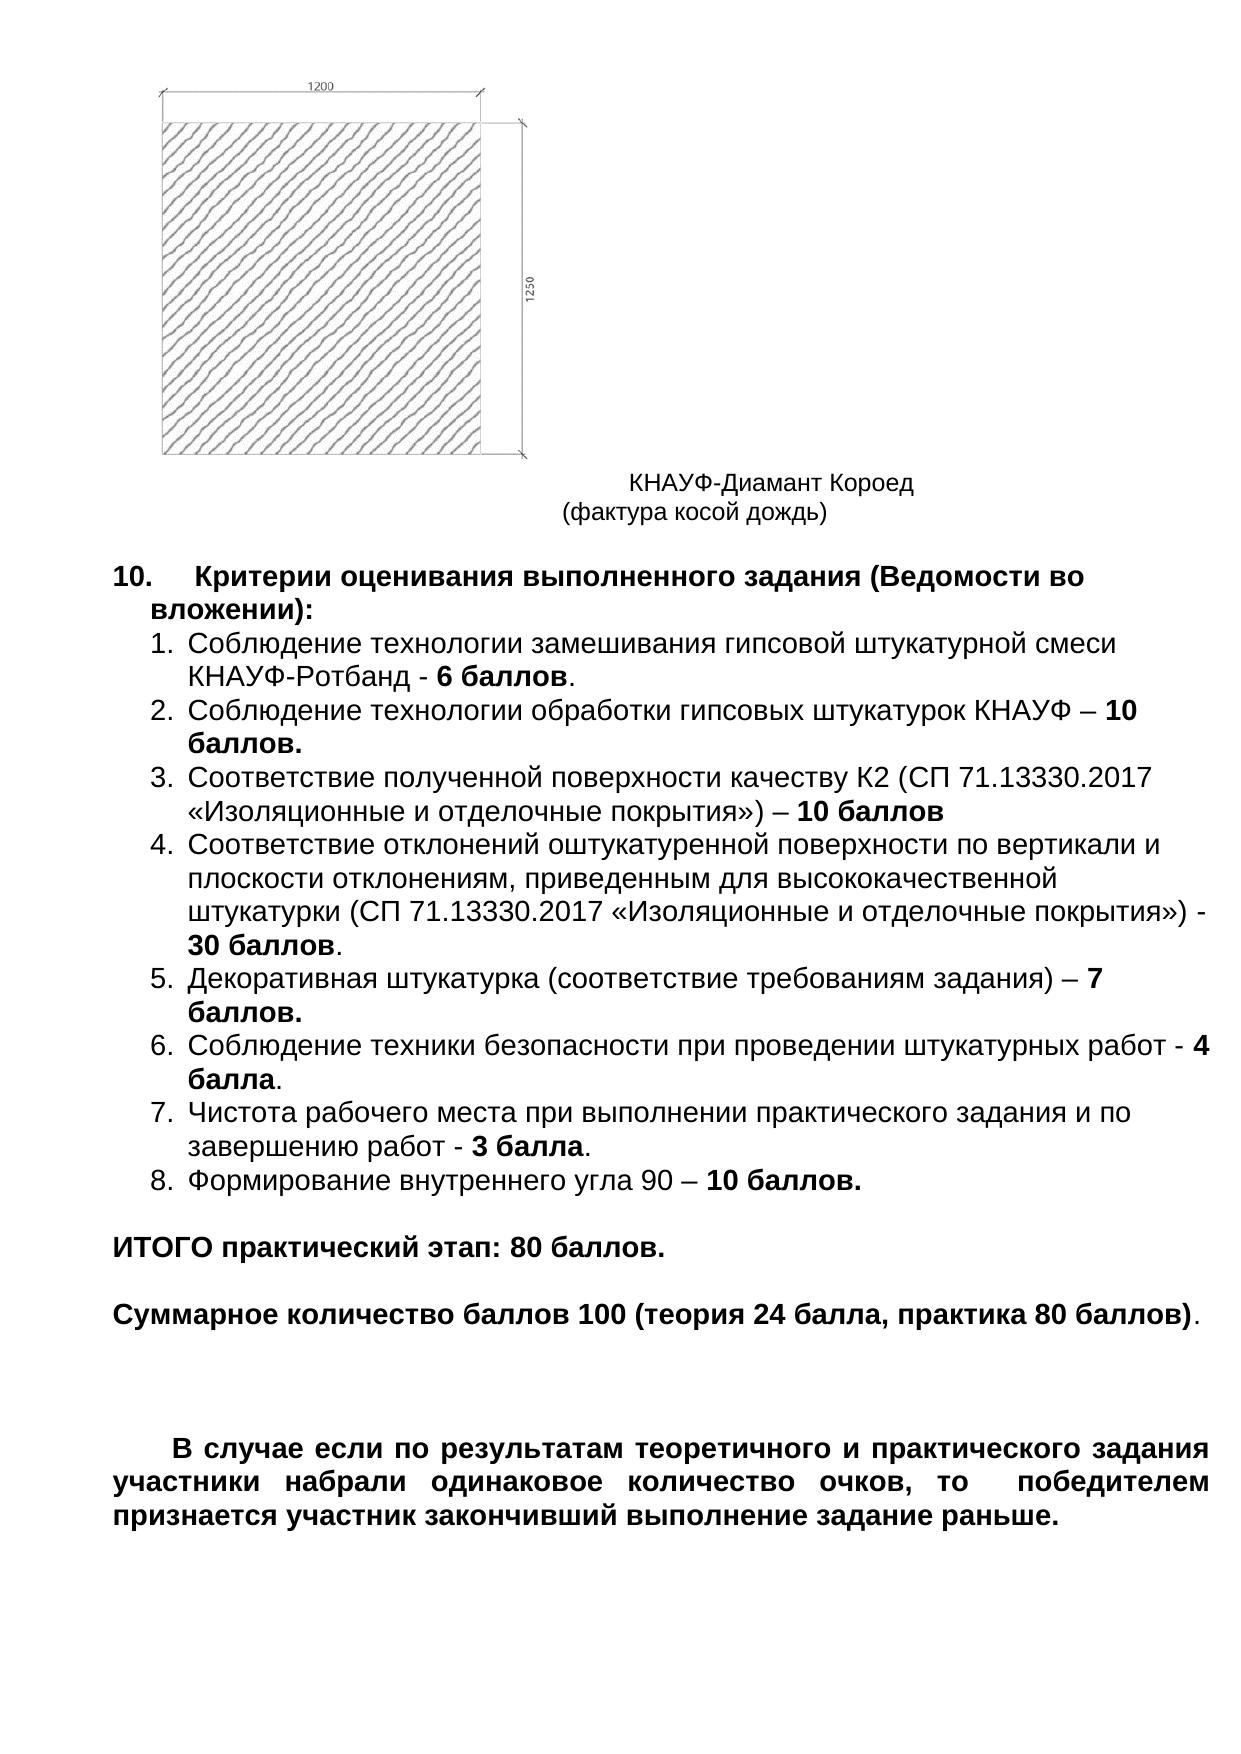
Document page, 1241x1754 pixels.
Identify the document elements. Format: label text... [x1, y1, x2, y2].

text В случае если по результатам теоретичного и практического задания участники набрали одинаковое количество очков, то победителем признается участник закончивший выполнение задание раньше. [112, 1431, 1211, 1532]
text ИТОГО практический этап: 80 баллов. [112, 1230, 1211, 1263]
list Соблюдение технологии обработки гипсовых штукатурок КНАУФ – 10 баллов. [150, 693, 1211, 760]
picture [112, 59, 577, 492]
list Критерии оценивания выполненного задания (Ведомости во вложении): [112, 559, 1211, 626]
list Соблюдение технологии замешивания гипсовой штукатурной смеси КНАУФ-Ротбанд - 6 баллов. [150, 626, 1211, 693]
list Соответствие отклонений оштукатуренной поверхности по вертикали и плоскости отклонениям, приведенным для высококачественной штукатурки (СП 71.13330.2017 «Изоляционные и отделочные покрытия») - 30 баллов. [150, 827, 1211, 961]
list Чистота рабочего места при выполнении практического задания и по завершению работ - 3 балла. [150, 1096, 1211, 1163]
list Формирование внутреннего угла 90 – 10 баллов. [150, 1163, 1211, 1196]
text Суммарное количество баллов 100 (теория 24 балла, практика 80 баллов). [112, 1297, 1211, 1330]
list Соответствие полученной поверхности качеству К2 (СП 71.13330.2017 «Изоляционные и отделочные покрытия») – 10 баллов [150, 760, 1211, 827]
list Декоративная штукатурка (соответствие требованиям задания) – 7 баллов. [150, 961, 1211, 1028]
list Соблюдение техники безопасности при проведении штукатурных работ - 4 балла. [150, 1028, 1211, 1096]
